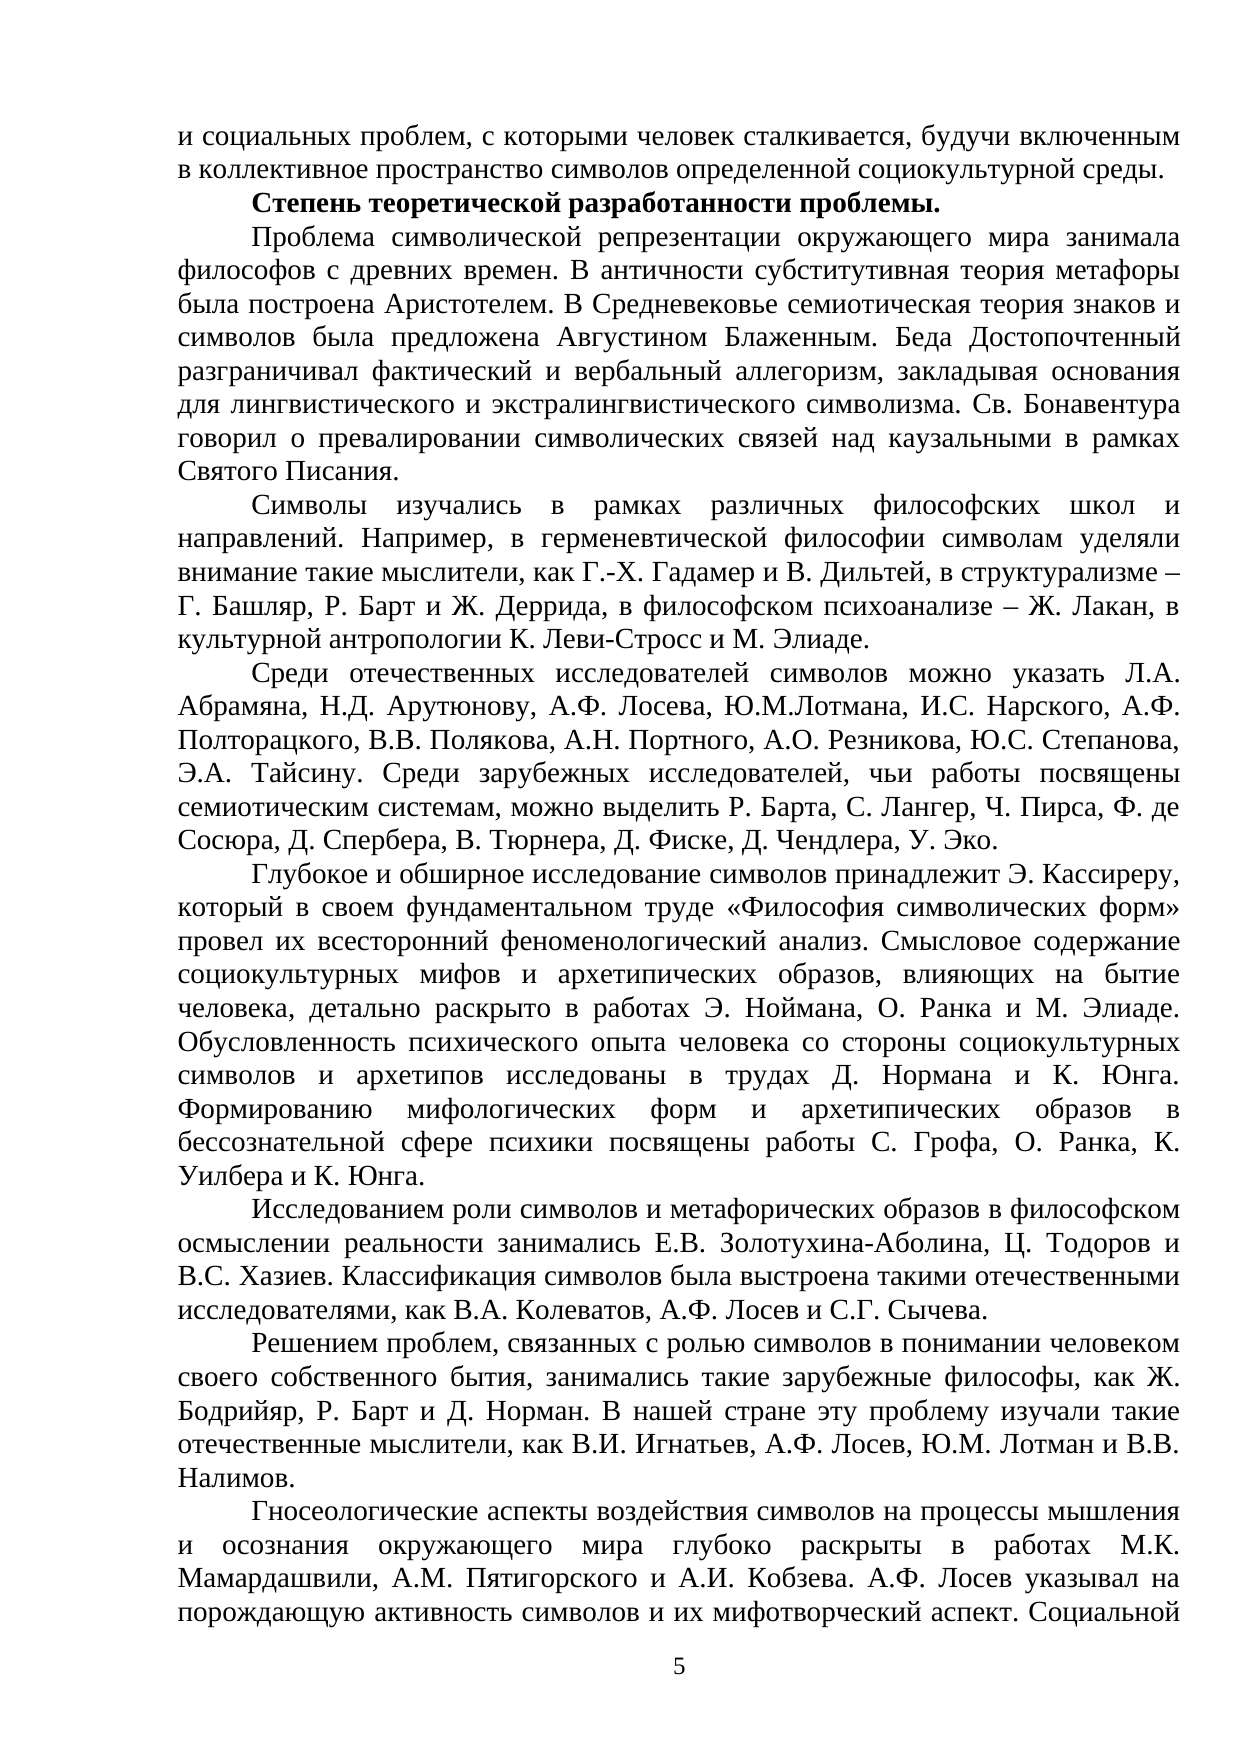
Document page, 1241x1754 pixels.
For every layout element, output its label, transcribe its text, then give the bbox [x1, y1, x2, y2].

text Глубокое и обширное исследование символов принадлежит Э. Кассиреру, который в своем фундаментальном труде «Философия символических форм» провел их всесторонний феноменологический анализ. Смысловое содержание социокультурных мифов и архетипических образов, влияющих на бытие человека, детально раскрыто в работах Э. Ноймана, О. Ранка и М. Элиаде. Обусловленность психического опыта человека со стороны социокультурных символов и архетипов исследованы в трудах Д. Нормана и К. Юнга. Формированию мифологических форм и архетипических образов в бессознательной сфере психики посвящены работы С. Грофа, О. Ранка, К. Уилбера и К. Юнга. [177, 856, 1181, 1191]
text Исследованием роли символов и метафорических образов в философском осмыслении реальности занимались Е.В. Золотухина-Аболина, Ц. Тодоров и В.С. Хазиев. Классификация символов была выстроена такими отечественными исследователями, как В.А. Колеватов, А.Ф. Лосев и С.Г. Сычева. [177, 1191, 1181, 1326]
text Символы изучались в рамках различных философских школ и направлений. Например, в герменевтической философии символам уделяли внимание такие мыслители, как Г.-Х. Гадамер и В. Дильтей, в структурализме – Г. Башляр, Р. Барт и Ж. Деррида, в философском психоанализе – Ж. Лакан, в культурной антропологии К. Леви-Стросс и М. Элиаде. [177, 487, 1181, 655]
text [177, 118, 1181, 185]
text Среди отечественных исследователей символов можно указать Л.А. Абрамяна, Н.Д. Арутюнову, А.Ф. Лосева, Ю.М.Лотмана, И.С. Нарского, А.Ф. Полторацкого, В.В. Полякова, А.Н. Портного, А.О. Резникова, Ю.С. Степанова, Э.А. Тайсину. Среди зарубежных исследователей, чьи работы посвящены семиотическим системам, можно выделить Р. Барта, С. Лангер, Ч. Пирса, Ф. де Сосюра, Д. Спербера, В. Тюрнера, Д. Фиске, Д. Чендлера, У. Эко. [177, 655, 1181, 856]
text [177, 1493, 1181, 1627]
text Степень теоретической разработанности проблемы. [177, 185, 1181, 219]
text Решением проблем, связанных с ролью символов в понимании человеком своего собственного бытия, занимались такие зарубежные философы, как Ж. Бодрийяр, Р. Барт и Д. Норман. В нашей стране эту проблему изучали такие отечественные мыслители, как В.И. Игнатьев, А.Ф. Лосев, Ю.М. Лотман и В.В. Налимов. [177, 1326, 1181, 1493]
text Проблема символической репрезентации окружающего мира занимала философов с древних времен. В античности субститутивная теория метафоры была построена Аристотелем. В Средневековье семиотическая теория знаков и символов была предложена Августином Блаженным. Беда Достопочтенный разграничивал фактический и вербальный аллегоризм, закладывая основания для лингвистического и экстралингвистического символизма. Св. Бонавентура говорил о превалировании символических связей над каузальными в рамках Святого Писания. [177, 219, 1181, 487]
